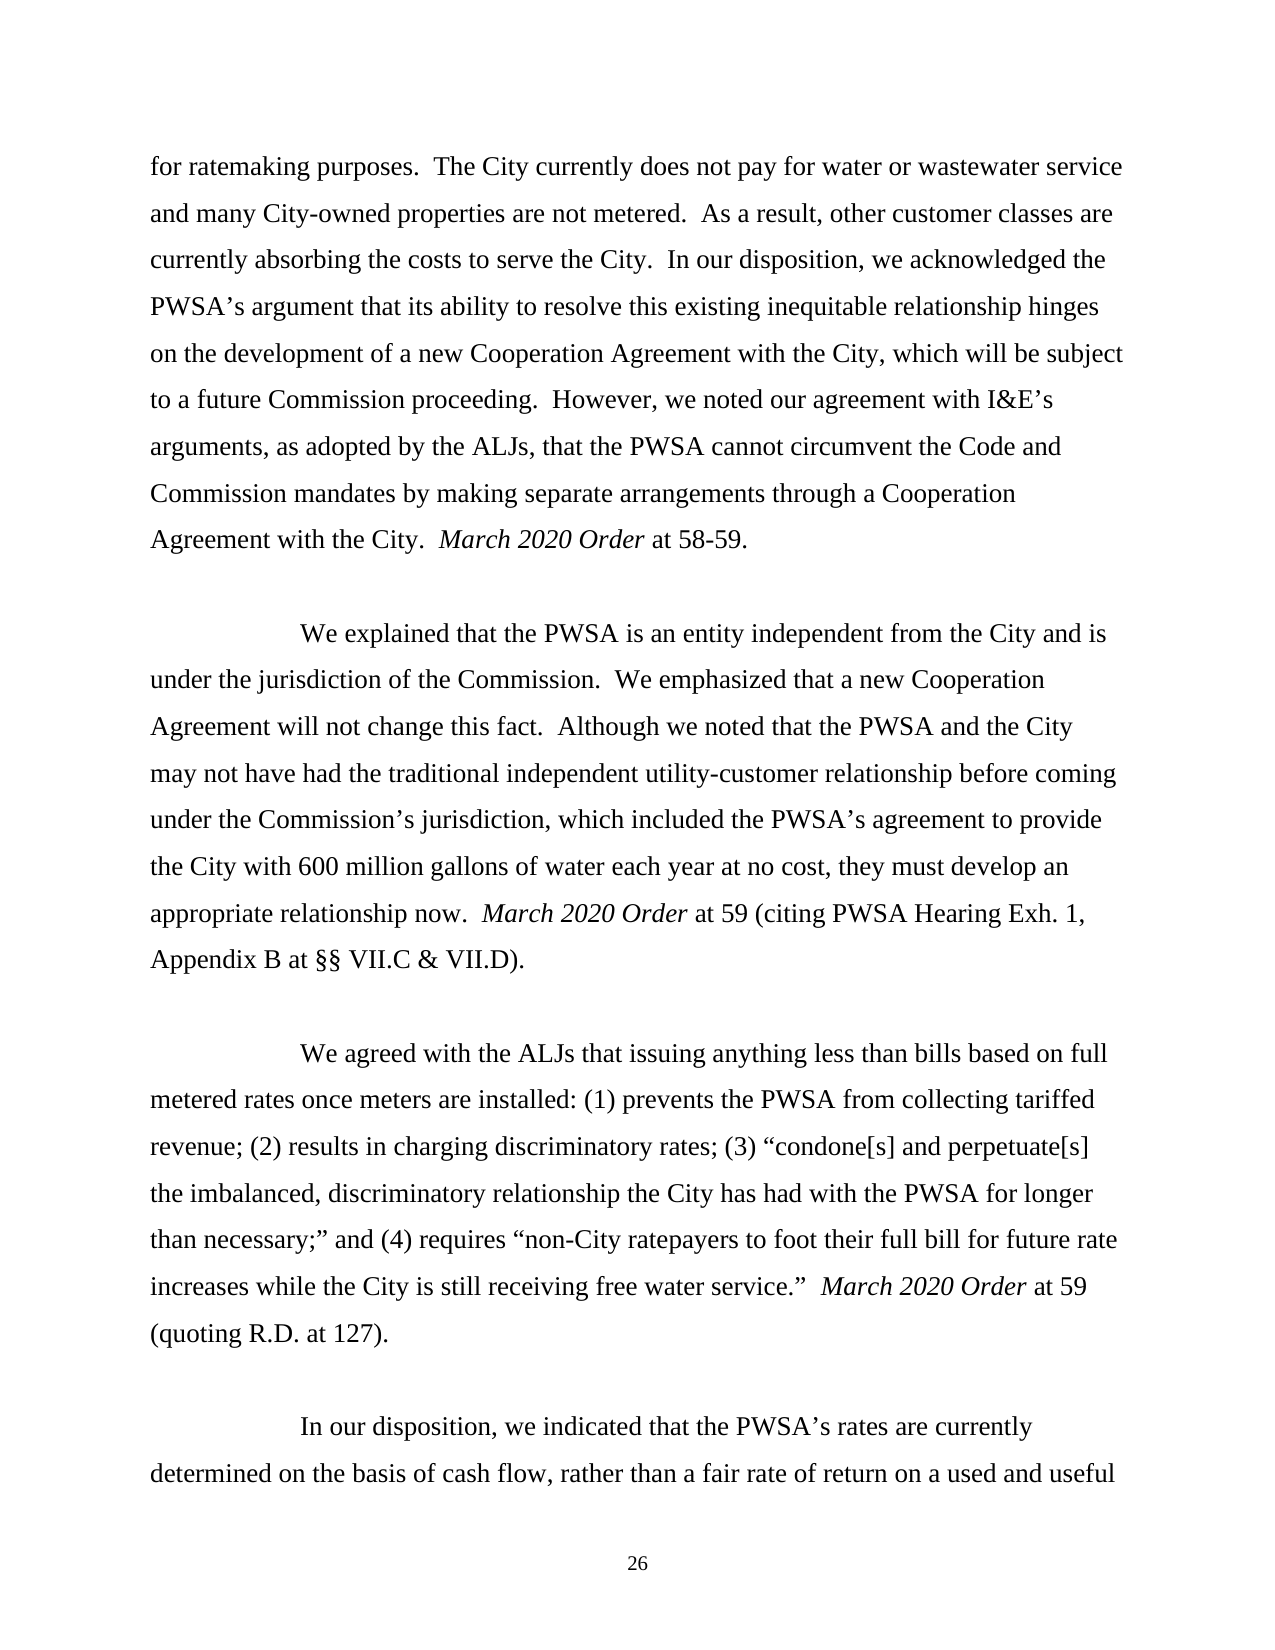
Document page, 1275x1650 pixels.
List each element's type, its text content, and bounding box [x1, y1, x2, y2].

text We explained that the PWSA is an entity independent from the City and is under the jurisdiction of the Commission. We emphasized that a new Cooperation Agreement will not change this fact. Although we noted that the PWSA and the City may not have had the traditional independent utility-customer relationship before coming under the Commission’s jurisdiction, which included the PWSA’s agreement to provide the City with 600 million gallons of water each year at no cost, they must develop an appropriate relationship now. March 2020 Order at 59 (citing PWSA Hearing Exh. 1, Appendix B at §§ VII.C & VII.D). [150, 617, 1125, 974]
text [150, 150, 1125, 554]
text We agreed with the ALJs that issuing anything less than bills based on full metered rates once meters are installed: (1) prevents the PWSA from collecting tariffed revenue; (2) results in charging discriminatory rates; (3) “condone[s] and perpetuate[s] the imbalanced, discriminatory relationship the City has had with the PWSA for longer than necessary;” and (4) requires “non-City ratepayers to foot their full bill for future rate increases while the City is still receiving free water service.” March 2020 Order at 59 (quoting R.D. at 127). [150, 1037, 1125, 1348]
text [150, 1410, 1125, 1488]
